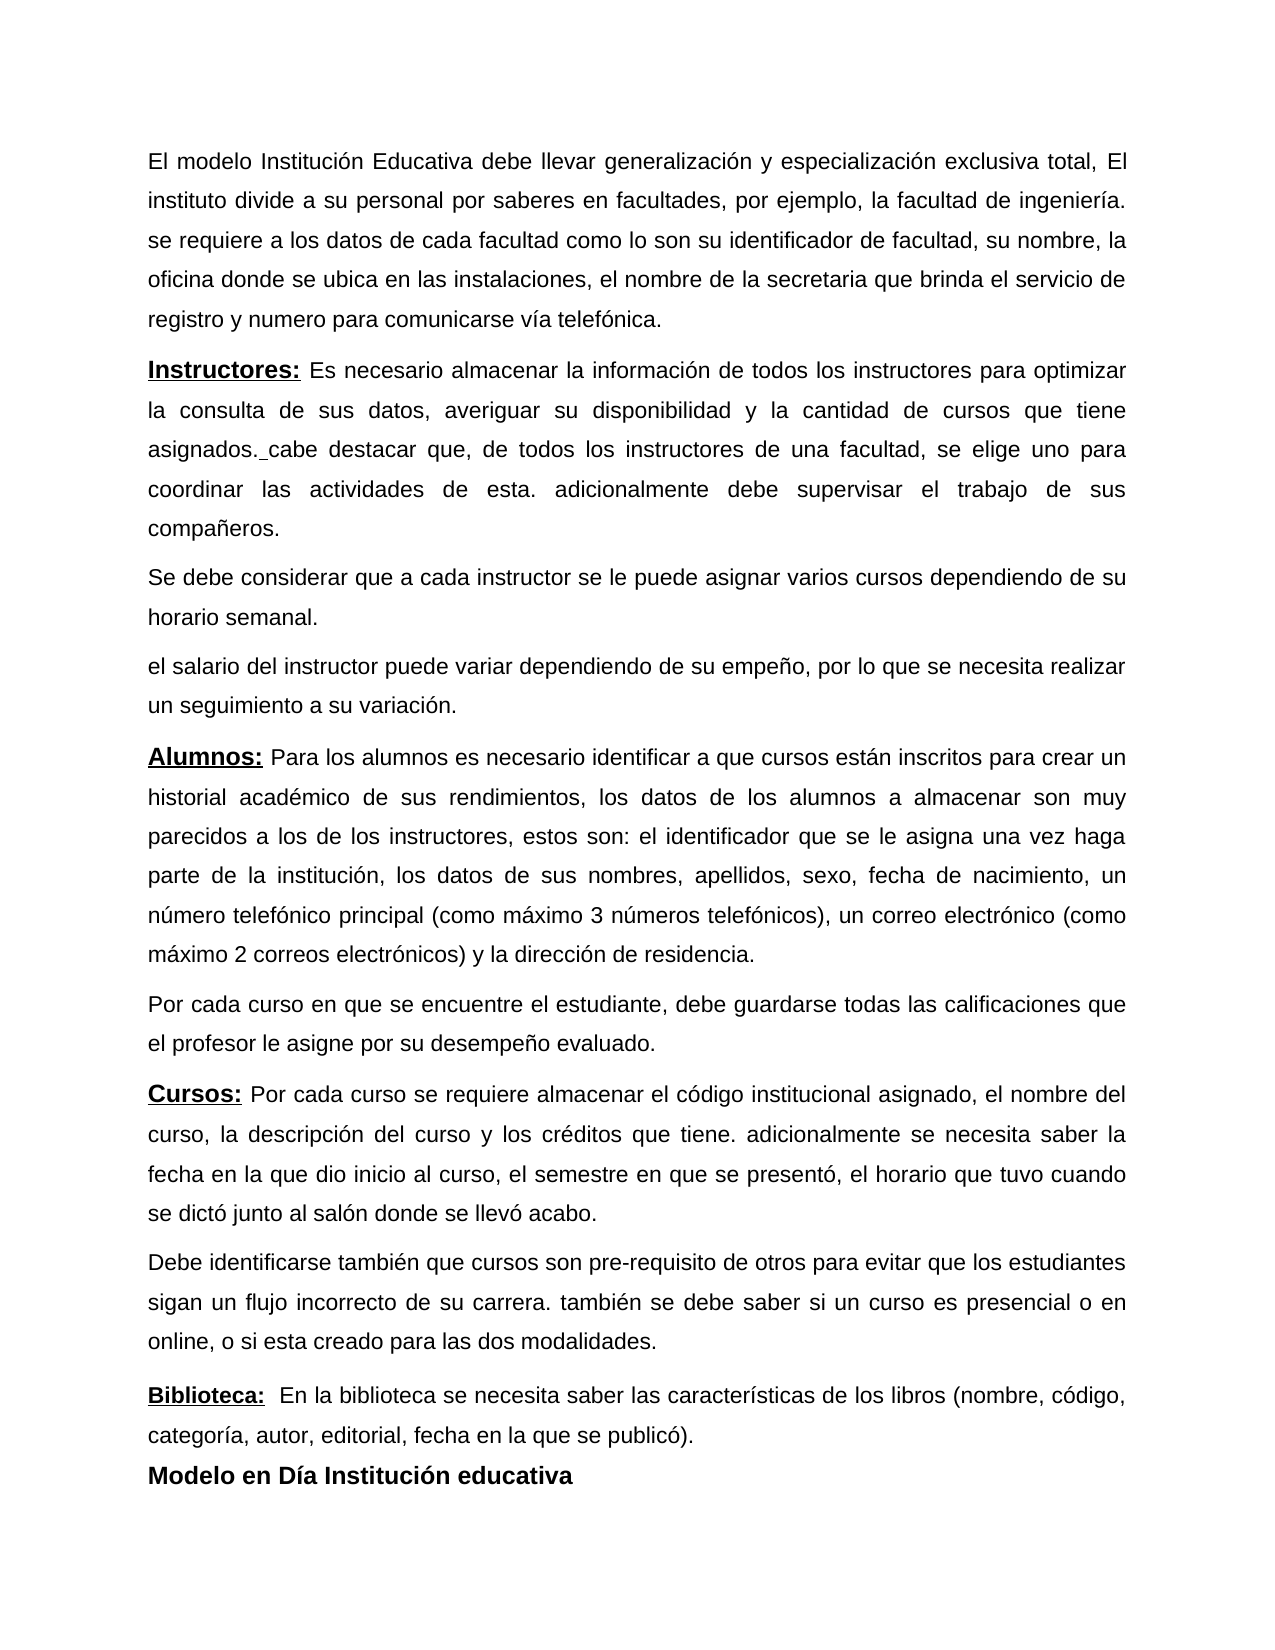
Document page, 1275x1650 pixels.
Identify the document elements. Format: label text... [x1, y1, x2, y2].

text Por cada curso en que se encuentre el estudiante, debe guardarse todas las calificaciones que el profesor le asigne por su desempeño evaluado. [148, 991, 1127, 1056]
text Instructores: Es necesario almacenar la información de todos los instructores para optimizar la consulta de sus datos, averiguar su disponibilidad y la cantidad de cursos que tiene asignados. cabe destacar que, de todos los instructores de una facultad, se elige uno para coordinar las actividades de esta. adicionalmente debe supervisar el trabajo de sus compañeros. [148, 355, 1127, 541]
text Biblioteca: En la biblioteca se necesita saber las características de los libros (nombre, código, categoría, autor, editorial, fecha en la que se publicó). [148, 1382, 1127, 1448]
text El modelo Institución Educativa debe llevar generalización y especialización exclusiva total, El instituto divide a su personal por saberes en facultades, por ejemplo, la facultad de ingeniería. se requiere a los datos de cada facultad como lo son su identificador de facultad, su nombre, la oficina donde se ubica en las instalaciones, el nombre de la secretaria que brinda el servicio de registro y numero para comunicarse vía telefónica. [148, 148, 1127, 332]
text Alumnos: Para los alumnos es necesario identificar a que cursos están inscritos para crear un historial académico de sus rendimientos, los datos de los alumnos a almacenar son muy parecidos a los de los instructores, estos son: el identificador que se le asigna una vez haga parte de la institución, los datos de sus nombres, apellidos, sexo, fecha de nacimiento, un número telefónico principal (como máximo 3 números telefónicos), un correo electrónico (como máximo 2 correos electrónicos) y la dirección de residencia. [148, 742, 1127, 968]
text el salario del instructor puede variar dependiendo de su empeño, por lo que se necesita realizar un seguimiento a su variación. [148, 653, 1127, 719]
text Modelo en Día Institución educativa [148, 1461, 1127, 1490]
text Se debe considerar que a cada instructor se le puede asignar varios cursos dependiendo de su horario semanal. [148, 564, 1127, 630]
text Debe identificarse también que cursos son pre-requisito de otros para evitar que los estudiantes sigan un flujo incorrecto de su carrera. también se debe saber si un curso es presencial o en online, o si esta creado para las dos modalidades. [148, 1249, 1127, 1354]
text Cursos: Por cada curso se requiere almacenar el código institucional asignado, el nombre del curso, la descripción del curso y los créditos que tiene. adicionalmente se necesita saber la fecha en la que dio inicio al curso, el semestre en que se presentó, el horario que tuvo cuando se dictó junto al salón donde se llevó acabo. [148, 1079, 1127, 1226]
